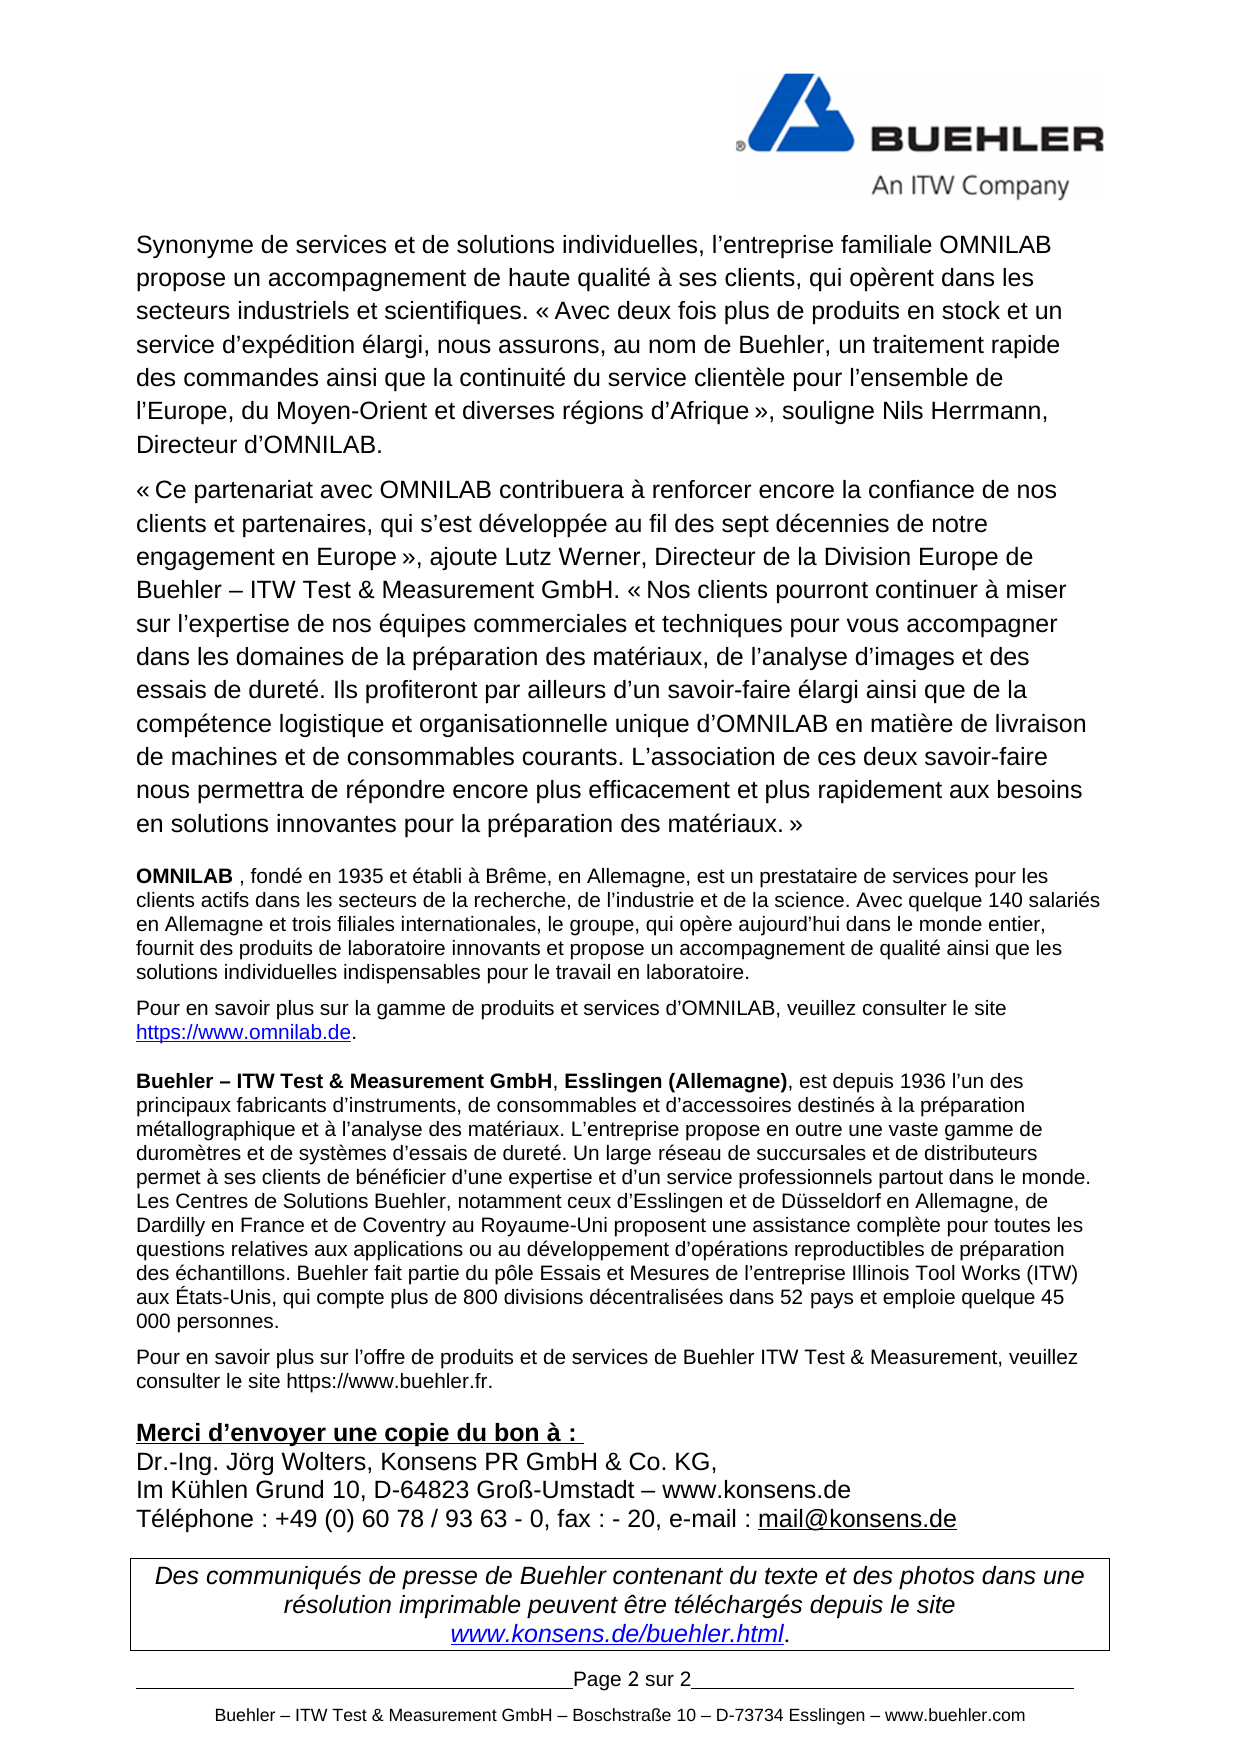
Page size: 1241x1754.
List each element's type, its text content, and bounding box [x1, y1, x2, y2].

text Pour en savoir plus sur la gamme de produits et services d’OMNILAB, veuillez consulter le site https://www.omnilab.de. [136, 996, 1104, 1044]
picture [735, 73, 1105, 202]
text Téléphone : +49 (0) 60 78 / 93 63 - 0, fax : - 20, e-mail : mail@konsens.de [136, 1504, 1104, 1533]
text Merci d’envoyer une copie du bon à : [136, 1418, 1104, 1447]
text Im Kühlen Grund 10, D-64823 Groß-Umstadt – www.konsens.de [136, 1476, 1104, 1504]
text OMNILAB , fondé en 1935 et établi à Brême, en Allemagne, est un prestataire de services pour les clients actifs dans les secteurs de la recherche, de l’industrie et de la science. Avec quelque 140 salariés en Allemagne et trois filiales internationales, le groupe, qui opère aujourd’hui dans le monde entier, fournit des produits de laboratoire innovants et propose un accompagnement de qualité ainsi que les solutions individuelles indispensables pour le travail en laboratoire. [136, 864, 1104, 984]
text Buehler – ITW Test & Measurement GmbH, Esslingen (Allemagne), est depuis 1936 l’un des principaux fabricants d’instruments, de consommables et d’accessoires destinés à la préparation métallographique et à l’analyse des matériaux. L’entreprise propose en outre une vaste gamme de duromètres et de systèmes d’essais de dureté. Un large réseau de succursales et de distributeurs permet à ses clients de bénéficier d’une expertise et d’un service professionnels partout dans le monde. Les Centres de Solutions Buehler, notamment ceux d’Esslingen et de Düsseldorf en Allemagne, de Dardilly en France et de Coventry au Royaume-Uni proposent une assistance complète pour toutes les questions relatives aux applications ou au développement d’opérations reproductibles de préparation des échantillons. Buehler fait partie du pôle Essais et Mesures de l’entreprise Illinois Tool Works (ITW) aux États-Unis, qui compte plus de 800 divisions décentralisées dans 52 pays et emploie quelque 45 000 personnes. [136, 1069, 1104, 1333]
text « Ce partenariat avec OMNILAB contribuera à renforcer encore la confiance de nos clients et partenaires, qui s’est développée au fil des sept décennies de notre engagement en Europe », ajoute Lutz Werner, Directeur de la Division Europe de Buehler – ITW Test & Measurement GmbH. « Nos clients pourront continuer à miser sur l’expertise de nos équipes commerciales et techniques pour vous accompagner dans les domaines de la préparation des matériaux, de l’analyse d’images et des essais de dureté. Ils profiteront par ailleurs d’un savoir-faire élargi ainsi que de la compétence logistique et organisationnelle unique d’OMNILAB en matière de livraison de machines et de consommables courants. L’association de ces deux savoir-faire nous permettra de répondre encore plus efficacement et plus rapidement aux besoins en solutions innovantes pour la préparation des matériaux. » [136, 472, 1104, 839]
text Des communiqués de presse de Buehler contenant du texte et des photos dans une résolution imprimable peuvent être téléchargés depuis le site www.konsens.de/buehler.html. [131, 1559, 1109, 1650]
text Pour en savoir plus sur l’offre de produits et de services de Buehler ITW Test & Measurement, veuillez consulter le site https://www.buehler.fr. [136, 1345, 1104, 1393]
text Synonyme de services et de solutions individuelles, l’entreprise familiale OMNILAB propose un accompagnement de haute qualité à ses clients, qui opèrent dans les secteurs industriels et scientifiques. « Avec deux fois plus de produits en stock et un service d’expédition élargi, nous assurons, au nom de Buehler, un traitement rapide des commandes ainsi que la continuité du service clientèle pour l’ensemble de l’Europe, du Moyen-Orient et diverses régions d’Afrique », souligne Nils Herrmann, Directeur d’OMNILAB. [136, 226, 1104, 460]
text Dr.-Ing. Jörg Wolters, Konsens PR GmbH & Co. KG, [136, 1447, 1104, 1476]
